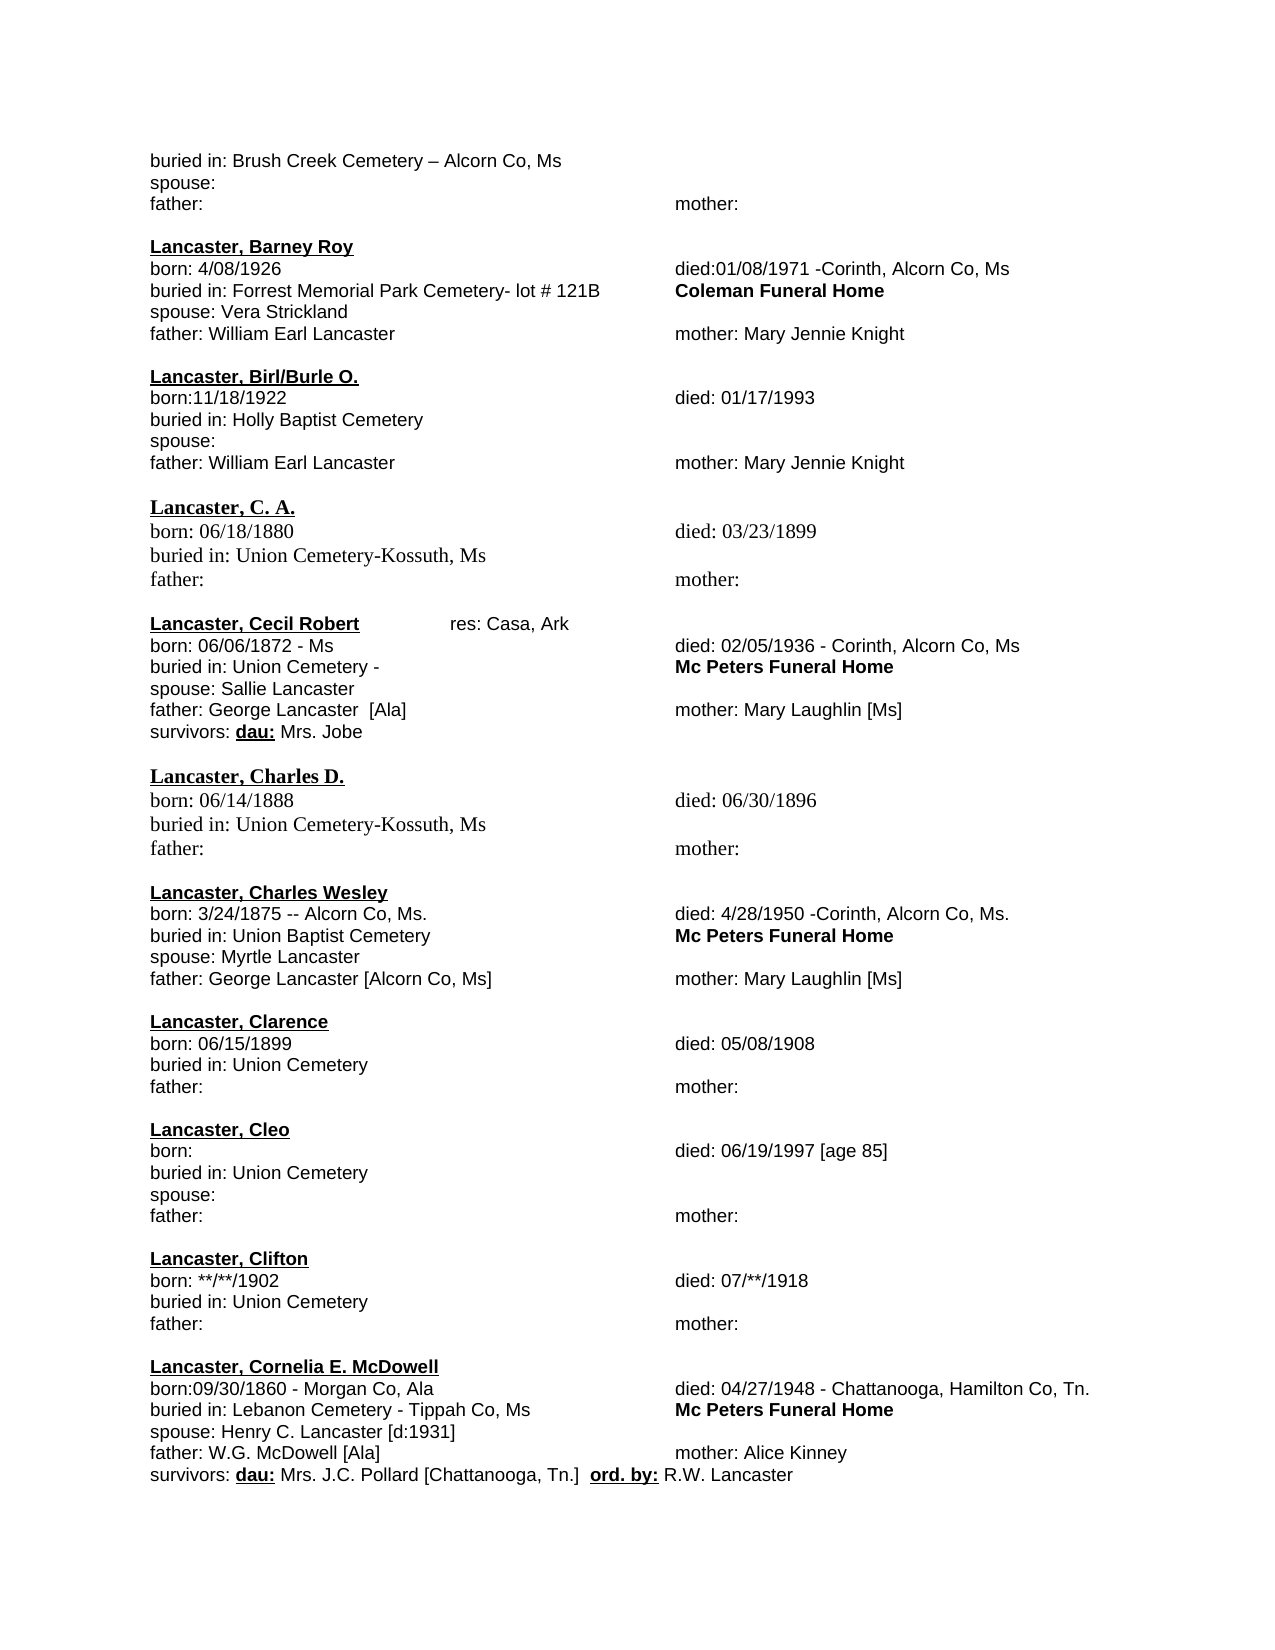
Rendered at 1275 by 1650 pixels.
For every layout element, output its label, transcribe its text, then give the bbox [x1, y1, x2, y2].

text survivors: dau: Mrs. Jobe [150, 721, 1125, 742]
text born: died: 06/19/1997 [age 85] [150, 1140, 1125, 1162]
text buried in: Union Cemetery - Mc Peters Funeral Home [150, 656, 1125, 677]
text father: mother: [150, 836, 1125, 860]
text Lancaster, Cleo [150, 1119, 1125, 1140]
text spouse: Vera Strickland [150, 301, 1125, 322]
text born: 06/15/1899 died: 05/08/1908 [150, 1032, 1125, 1054]
text spouse: Myrtle Lancaster [150, 946, 1125, 968]
text buried in: Union Cemetery [150, 1162, 1125, 1183]
text Lancaster, Birl/Burle O. [150, 366, 1125, 387]
text Lancaster, Barney Roy [150, 236, 1125, 258]
text born: 06/18/1880 died: 03/23/1899 [150, 519, 1125, 543]
text born: 06/14/1888 died: 06/30/1896 [150, 788, 1125, 812]
text buried in: Union Cemetery-Kossuth, Ms [150, 812, 1125, 836]
text father: mother: [150, 1313, 1125, 1334]
text father: mother: [150, 1076, 1125, 1097]
text spouse: [150, 1183, 1125, 1205]
text born:11/18/1922 died: 01/17/1993 [150, 387, 1125, 409]
text Lancaster, Clifton [150, 1248, 1125, 1270]
text buried in: Union Cemetery [150, 1291, 1125, 1313]
text Lancaster, Cornelia E. McDowell [150, 1356, 1125, 1377]
text Lancaster, C. A. [150, 495, 1125, 519]
text buried in: Holly Baptist Cemetery [150, 409, 1125, 430]
text born: **/**/1902 died: 07/**/1918 [150, 1270, 1125, 1291]
text Lancaster, Clarence [150, 1011, 1125, 1032]
text spouse: [150, 430, 1125, 452]
text spouse: Sallie Lancaster [150, 677, 1125, 699]
text father: William Earl Lancaster mother: Mary Jennie Knight [150, 452, 1125, 473]
text Lancaster, Cecil Robert res: Casa, Ark [150, 613, 1125, 634]
text father: George Lancaster [Alcorn Co, Ms] mother: Mary Laughlin [Ms] [150, 968, 1125, 989]
text spouse: Henry C. Lancaster [d:1931] father: W.G. McDowell [Ala] mother: Alice Kinney [150, 1421, 1125, 1464]
text born: 06/06/1872 - Ms died: 02/05/1936 - Corinth, Alcorn Co, Ms [150, 634, 1125, 656]
text father: mother: [150, 567, 1125, 591]
text Lancaster, Charles D. [150, 764, 1125, 788]
text father: George Lancaster [Ala] mother: Mary Laughlin [Ms] [150, 699, 1125, 721]
text buried in: Union Baptist Cemetery Mc Peters Funeral Home [150, 925, 1125, 946]
text father: William Earl Lancaster mother: Mary Jennie Knight [150, 322, 1125, 344]
text born:09/30/1860 - Morgan Co, Ala died: 04/27/1948 - Chattanooga, Hamilton Co, Tn. [150, 1377, 1125, 1399]
text born: 3/24/1875 -- Alcorn Co, Ms. died: 4/28/1950 -Corinth, Alcorn Co, Ms. [150, 903, 1125, 925]
text buried in: Union Cemetery-Kossuth, Ms [150, 543, 1125, 567]
text buried in: Brush Creek Cemetery – Alcorn Co, Ms [150, 150, 1125, 172]
text survivors: dau: Mrs. J.C. Pollard [Chattanooga, Tn.] ord. by: R.W. Lancaster [150, 1464, 1125, 1485]
text born: 4/08/1926 died:01/08/1971 -Corinth, Alcorn Co, Ms buried in: Forrest Memorial Park Cemetery- lot # 121B Coleman Funeral Home [150, 258, 1125, 301]
text buried in: Union Cemetery [150, 1054, 1125, 1076]
text spouse: father: mother: [150, 172, 1125, 215]
text Lancaster, Charles Wesley [150, 882, 1125, 903]
text father: mother: [150, 1205, 1125, 1227]
text buried in: Lebanon Cemetery - Tippah Co, Ms Mc Peters Funeral Home [150, 1399, 1125, 1421]
